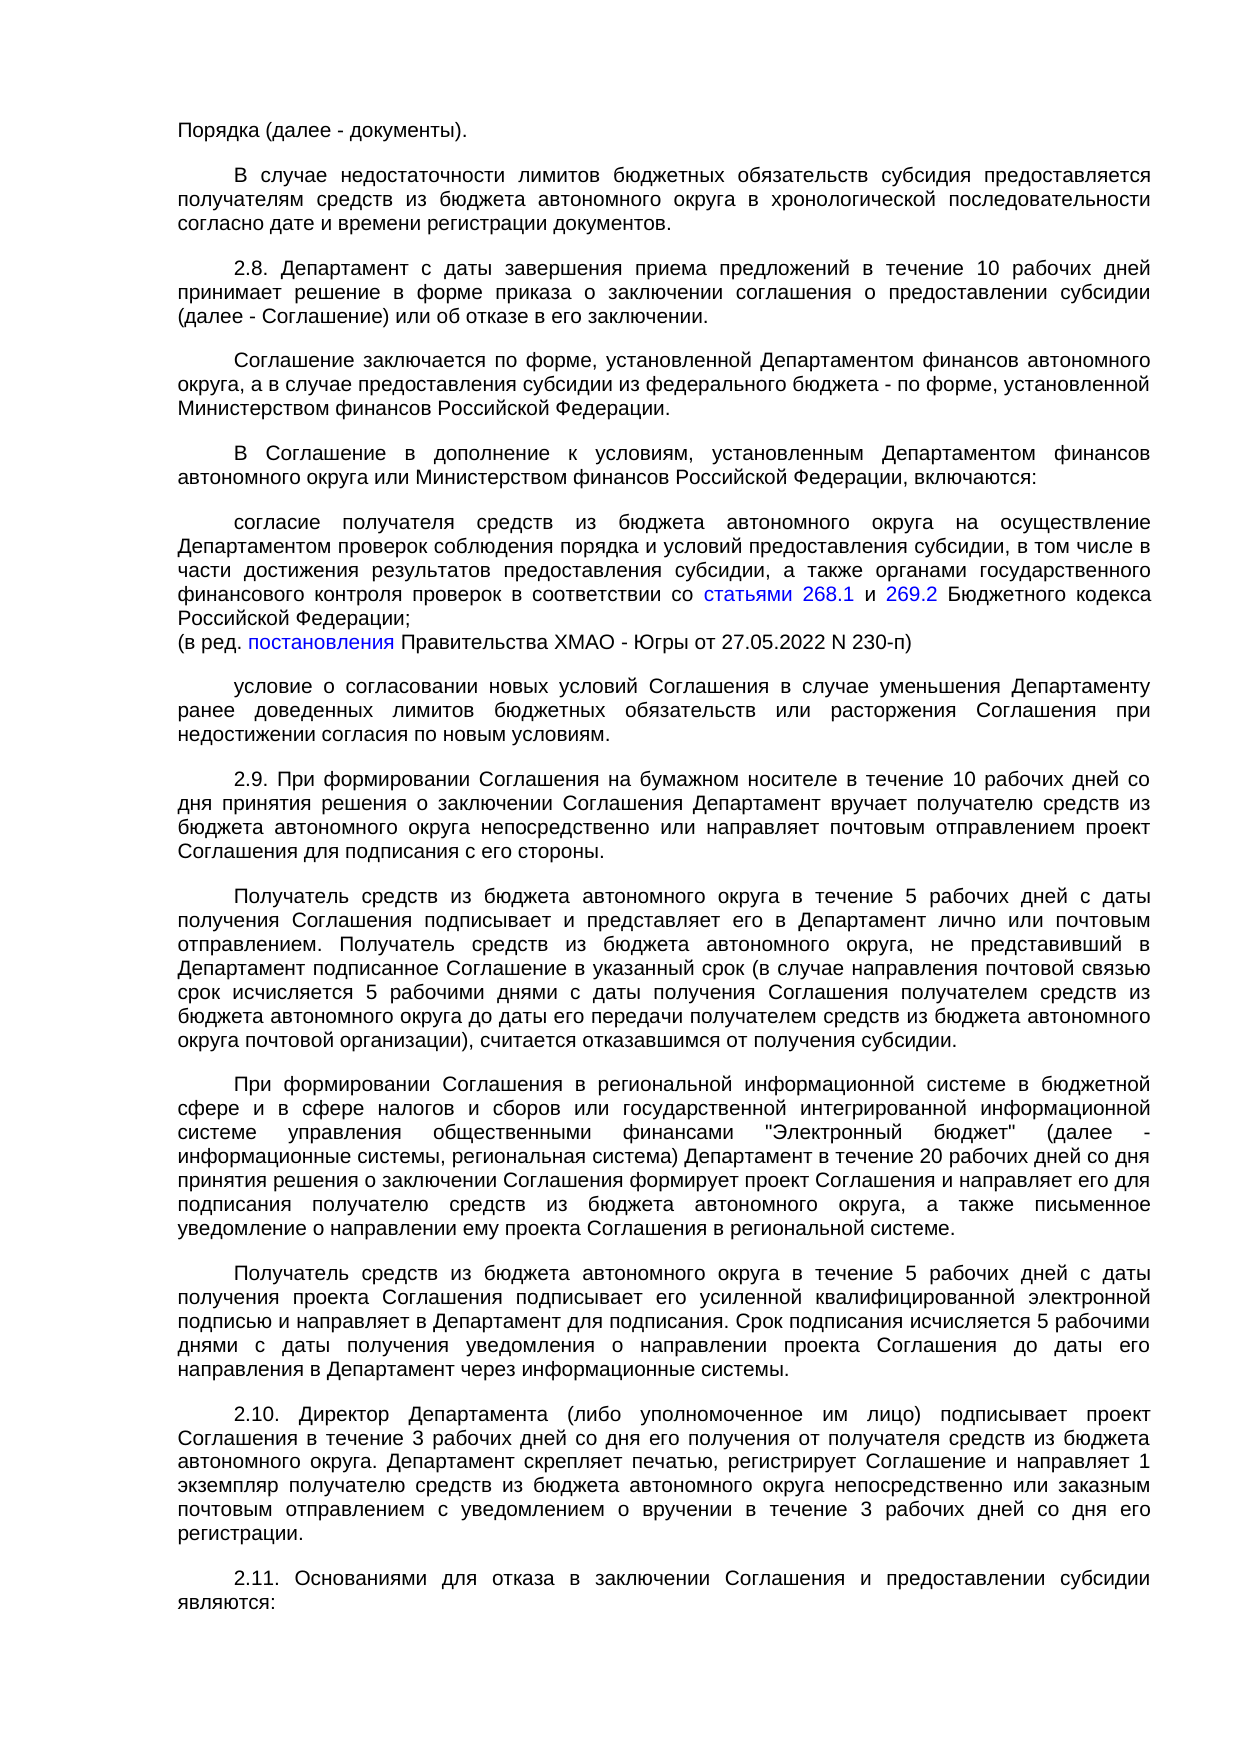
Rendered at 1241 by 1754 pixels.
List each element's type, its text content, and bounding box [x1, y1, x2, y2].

text (в ред. постановления Правительства ХМАО - Югры от 27.05.2022 N 230-п) [177, 629, 1152, 653]
text 2.9. При формировании Соглашения на бумажном носителе в течение 10 рабочих дней со дня принятия решения о заключении Соглашения Департамент вручает получателю средств из бюджета автономного округа непосредственно или направляет почтовым отправлением проект Соглашения для подписания с его стороны. [177, 767, 1152, 863]
text В Соглашение в дополнение к условиям, установленным Департаментом финансов автономного округа или Министерством финансов Российской Федерации, включаются: [177, 441, 1152, 489]
text 2.10. Директор Департамента (либо уполномоченное им лицо) подписывает проект Соглашения в течение 3 рабочих дней со дня его получения от получателя средств из бюджета автономного округа. Департамент скрепляет печатью, регистрирует Соглашение и направляет 1 экземпляр получателю средств из бюджета автономного округа непосредственно или заказным почтовым отправлением с уведомлением о вручении в течение 3 рабочих дней со дня его регистрации. [177, 1401, 1152, 1545]
text 2.11. Основаниями для отказа в заключении Соглашения и предоставлении субсидии являются: [177, 1566, 1152, 1614]
text При формировании Соглашения в региональной информационной системе в бюджетной сфере и в сфере налогов и сборов или государственной интегрированной информационной системе управления общественными финансами "Электронный бюджет" (далее - информационные системы, региональная система) Департамент в течение 20 рабочих дней со дня принятия решения о заключении Соглашения формирует проект Соглашения и направляет его для подписания получателю средств из бюджета автономного округа, а также письменное уведомление о направлении ему проекта Соглашения в региональной системе. [177, 1072, 1152, 1240]
text согласие получателя средств из бюджета автономного округа на осуществление Департаментом проверок соблюдения порядка и условий предоставления субсидии, в том числе в части достижения результатов предоставления субсидии, а также органами государственного финансового контроля проверок в соответствии со статьями 268.1 и 269.2 Бюджетного кодекса Российской Федерации; [177, 510, 1152, 629]
text В случае недостаточности лимитов бюджетных обязательств субсидия предоставляется получателям средств из бюджета автономного округа в хронологической последовательности согласно дате и времени регистрации документов. [177, 163, 1152, 235]
text Получатель средств из бюджета автономного округа в течение 5 рабочих дней с даты получения проекта Соглашения подписывает его усиленной квалифицированной электронной подписью и направляет в Департамент для подписания. Срок подписания исчисляется 5 рабочими днями с даты получения уведомления о направлении проекта Соглашения до даты его направления в Департамент через информационные системы. [177, 1261, 1152, 1381]
text 2.8. Департамент с даты завершения приема предложений в течение 10 рабочих дней принимает решение в форме приказа о заключении соглашения о предоставлении субсидии (далее - Соглашение) или об отказе в его заключении. [177, 256, 1152, 327]
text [177, 118, 1152, 142]
text условие о согласовании новых условий Соглашения в случае уменьшения Департаменту ранее доведенных лимитов бюджетных обязательств или расторжения Соглашения при недостижении согласия по новым условиям. [177, 674, 1152, 746]
text Получатель средств из бюджета автономного округа в течение 5 рабочих дней с даты получения Соглашения подписывает и представляет его в Департамент лично или почтовым отправлением. Получатель средств из бюджета автономного округа, не представивший в Департамент подписанное Соглашение в указанный срок (в случае направления почтовой связью срок исчисляется 5 рабочими днями с даты получения Соглашения получателем средств из бюджета автономного округа до даты его передачи получателем средств из бюджета автономного округа почтовой организации), считается отказавшимся от получения субсидии. [177, 884, 1152, 1051]
text Соглашение заключается по форме, установленной Департаментом финансов автономного округа, а в случае предоставления субсидии из федерального бюджета - по форме, установленной Министерством финансов Российской Федерации. [177, 348, 1152, 420]
